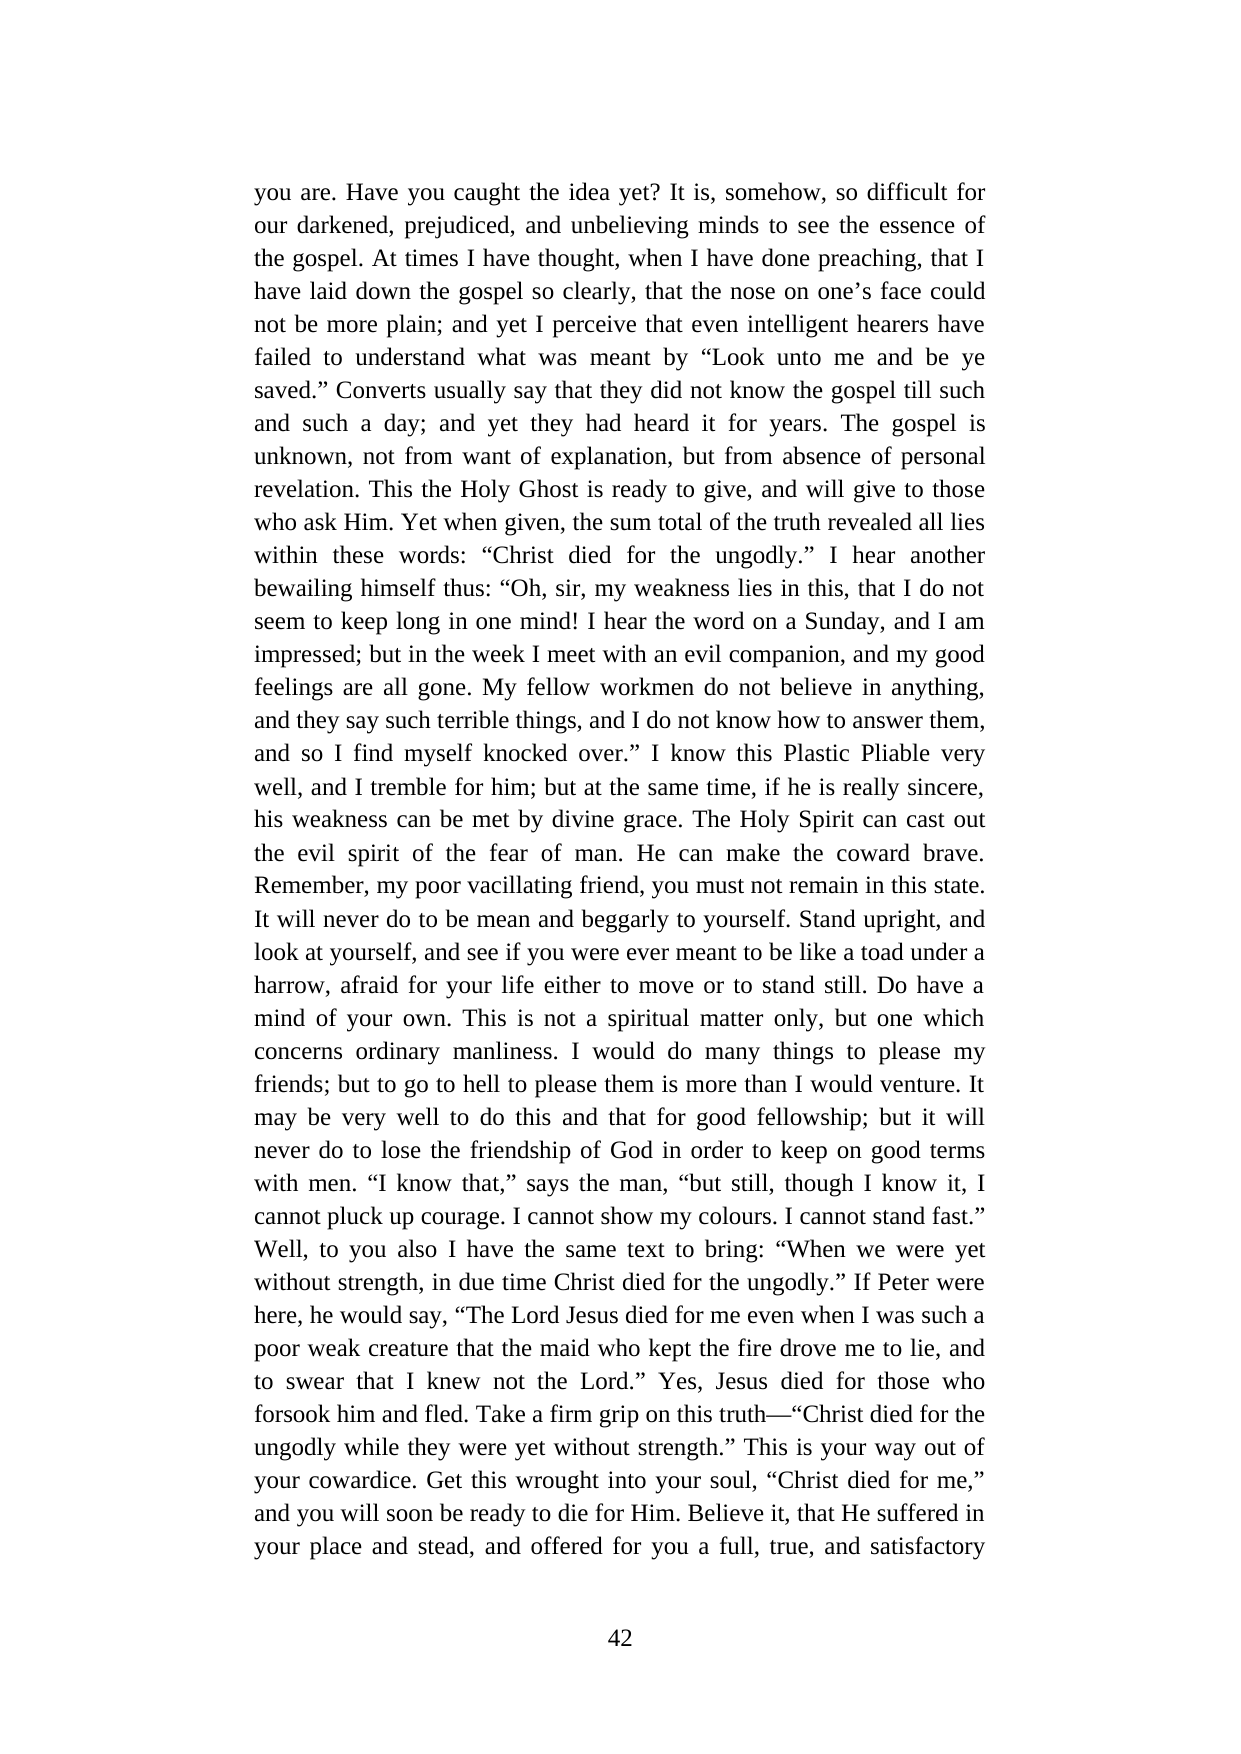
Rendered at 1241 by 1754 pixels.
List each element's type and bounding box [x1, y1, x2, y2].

text [254, 177, 986, 1560]
